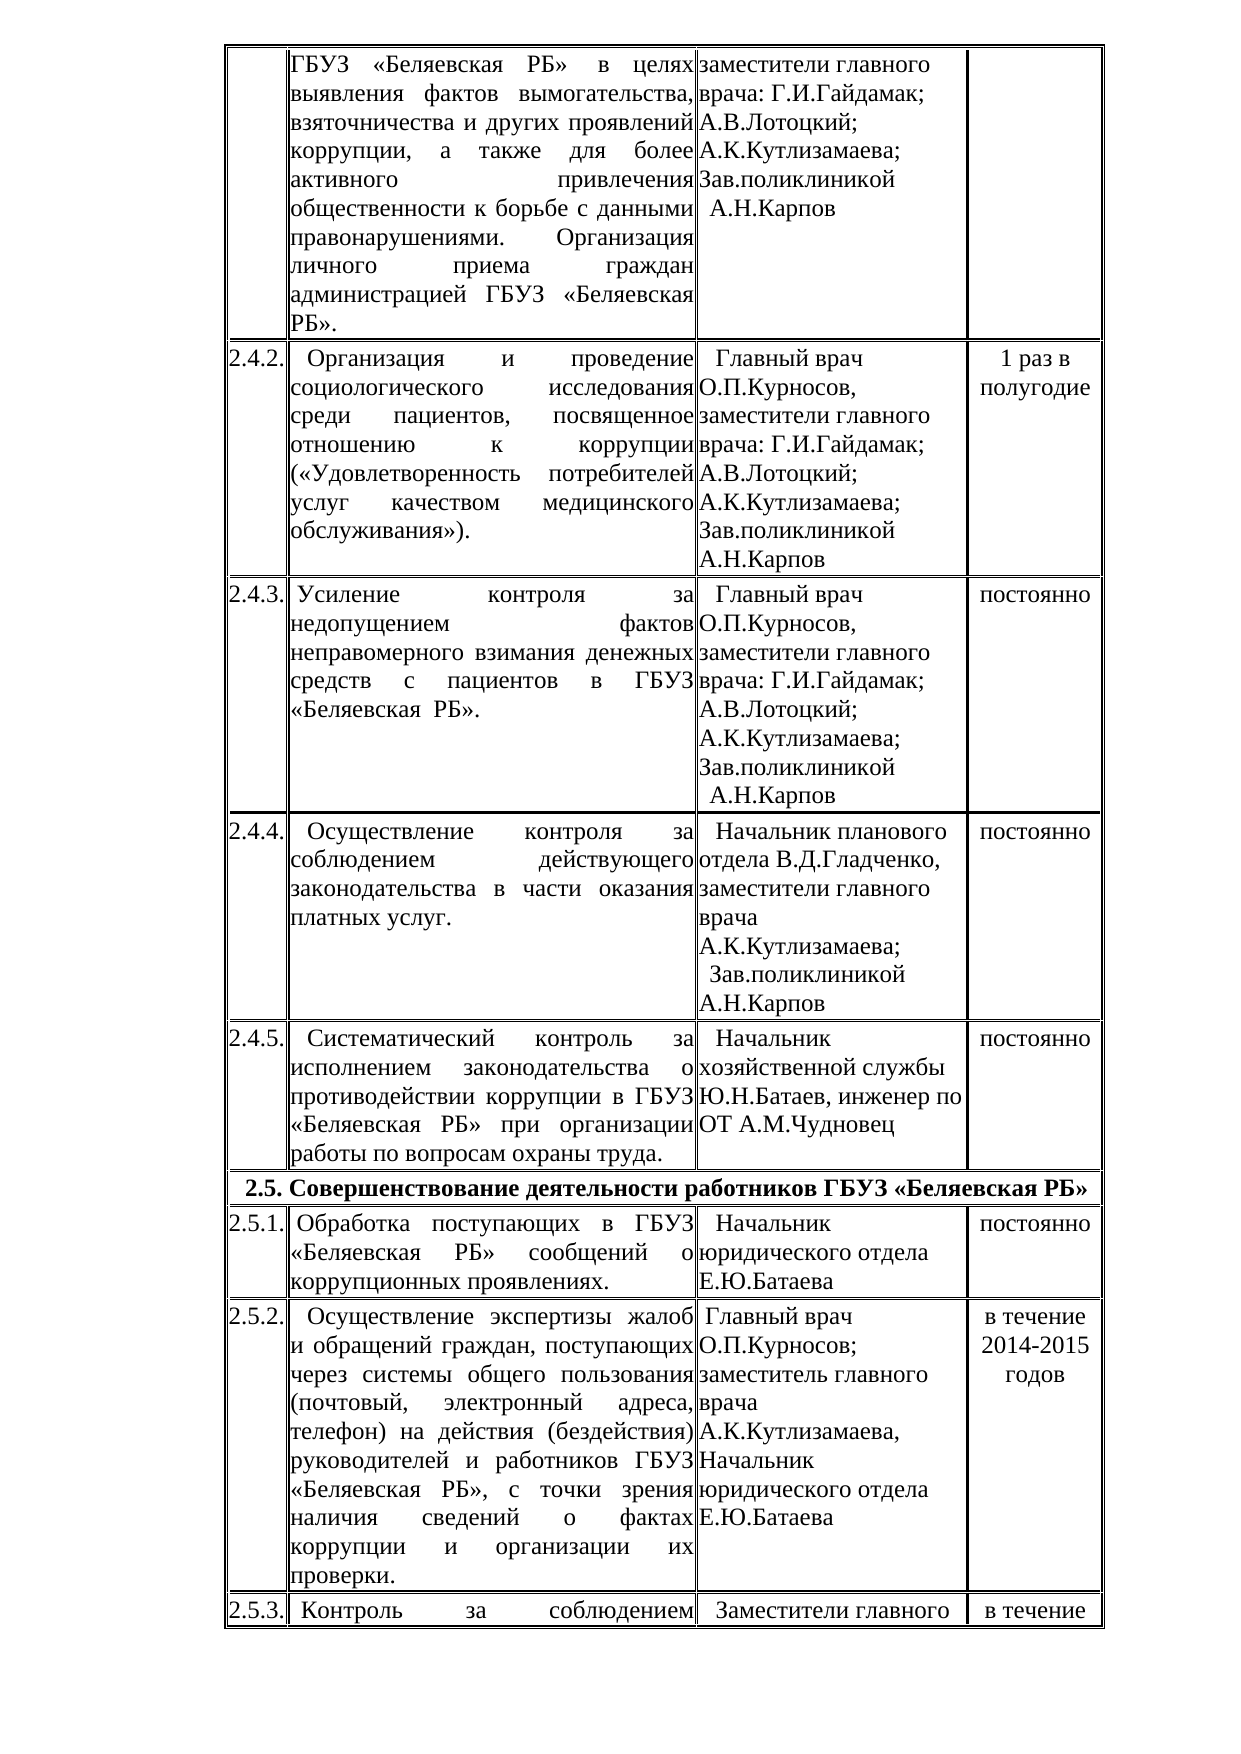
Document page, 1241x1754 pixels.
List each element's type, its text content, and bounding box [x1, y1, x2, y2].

table_cell постоянно [969, 575, 1102, 811]
table_cell 2.5. Совершенствование деятельности работников ГБУЗ «Беляевская РБ» [226, 1169, 1103, 1204]
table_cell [696, 48, 967, 338]
table_cell 1 раз в полугодие [969, 338, 1102, 574]
table_cell Организация и проведение социологического исследования среди пациентов, посвященное отношению к коррупции («Удовлетворенность потребителей услуг качеством медицинского обслуживания»). [290, 342, 695, 574]
table_cell 2.4.5. [228, 1019, 286, 1169]
table_cell Систематический контроль за исполнением законодательства о противодействии коррупции в ГБУЗ «Беляевская РБ» при организации работы по вопросам охраны труда. [290, 1022, 695, 1169]
table_cell 2.5.1. [226, 1204, 288, 1296]
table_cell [288, 1594, 696, 1625]
table_cell 2.4.4. [228, 811, 286, 1018]
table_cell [967, 1590, 1102, 1625]
table_cell 2.4.1. [228, 46, 288, 338]
table_cell Усиление контроля за недопущением фактов неправомерного взимания денежных средств с пациентов в ГБУЗ «Беляевская РБ». [290, 578, 695, 811]
table_cell Осуществление контроля за соблюдением действующего законодательства в части оказания платных услуг. [290, 814, 695, 1018]
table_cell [288, 48, 696, 338]
table_cell Главный врач О.П.Курносов, заместители главного врача: Г.И.Гайдамак; А.В.Лотоцкий; А.К.Кутлизамаева; Зав.поликлиникой А.Н.Карпов [698, 342, 966, 574]
table_cell в течение 2014-2015 годов [969, 1296, 1102, 1590]
table_cell постоянно [969, 811, 1101, 1018]
table_cell Начальник планового отдела В.Д.Гладченко, заместители главного врача А.К.Кутлизамаева; Зав.поликлиникой А.Н.Карпов [698, 814, 966, 1018]
table_cell 2.4.2. [228, 338, 286, 574]
table_cell 2.5.3. [228, 1590, 288, 1625]
table_cell Начальник юридического отдела Е.Ю.Батаева [698, 1207, 966, 1296]
table_cell 2.5.2. [228, 1296, 286, 1590]
table_cell Осуществление экспертизы жалоб и обращений граждан, поступающих через системы общего пользования (почтовый, электронный адреса, телефон) на действия (бездействия) руководителей и работников ГБУЗ «Беляевская РБ», с точки зрения наличия сведений о фактах коррупции и организации их проверки. [290, 1300, 695, 1590]
table_cell постоянно [967, 48, 1101, 338]
table_cell Главный врач О.П.Курносов, заместители главного врача: Г.И.Гайдамак; А.В.Лотоцкий; А.К.Кутлизамаева; Зав.поликлиникой А.Н.Карпов [698, 578, 966, 811]
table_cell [696, 1594, 967, 1625]
table_cell постоянно [969, 1019, 1102, 1169]
table_cell Начальник хозяйственной службы Ю.Н.Батаев, инженер по ОТ А.М.Чудновец [698, 1022, 966, 1169]
table_cell Главный врач О.П.Курносов; заместитель главного врача А.К.Кутлизамаева, Начальник юридического отдела Е.Ю.Батаева [698, 1300, 966, 1590]
table_cell постоянно [967, 1204, 1103, 1296]
table_cell Обработка поступающих в ГБУЗ «Беляевская РБ» сообщений о коррупционных проявлениях. [290, 1207, 695, 1296]
table_cell 2.4.3. [228, 575, 286, 811]
